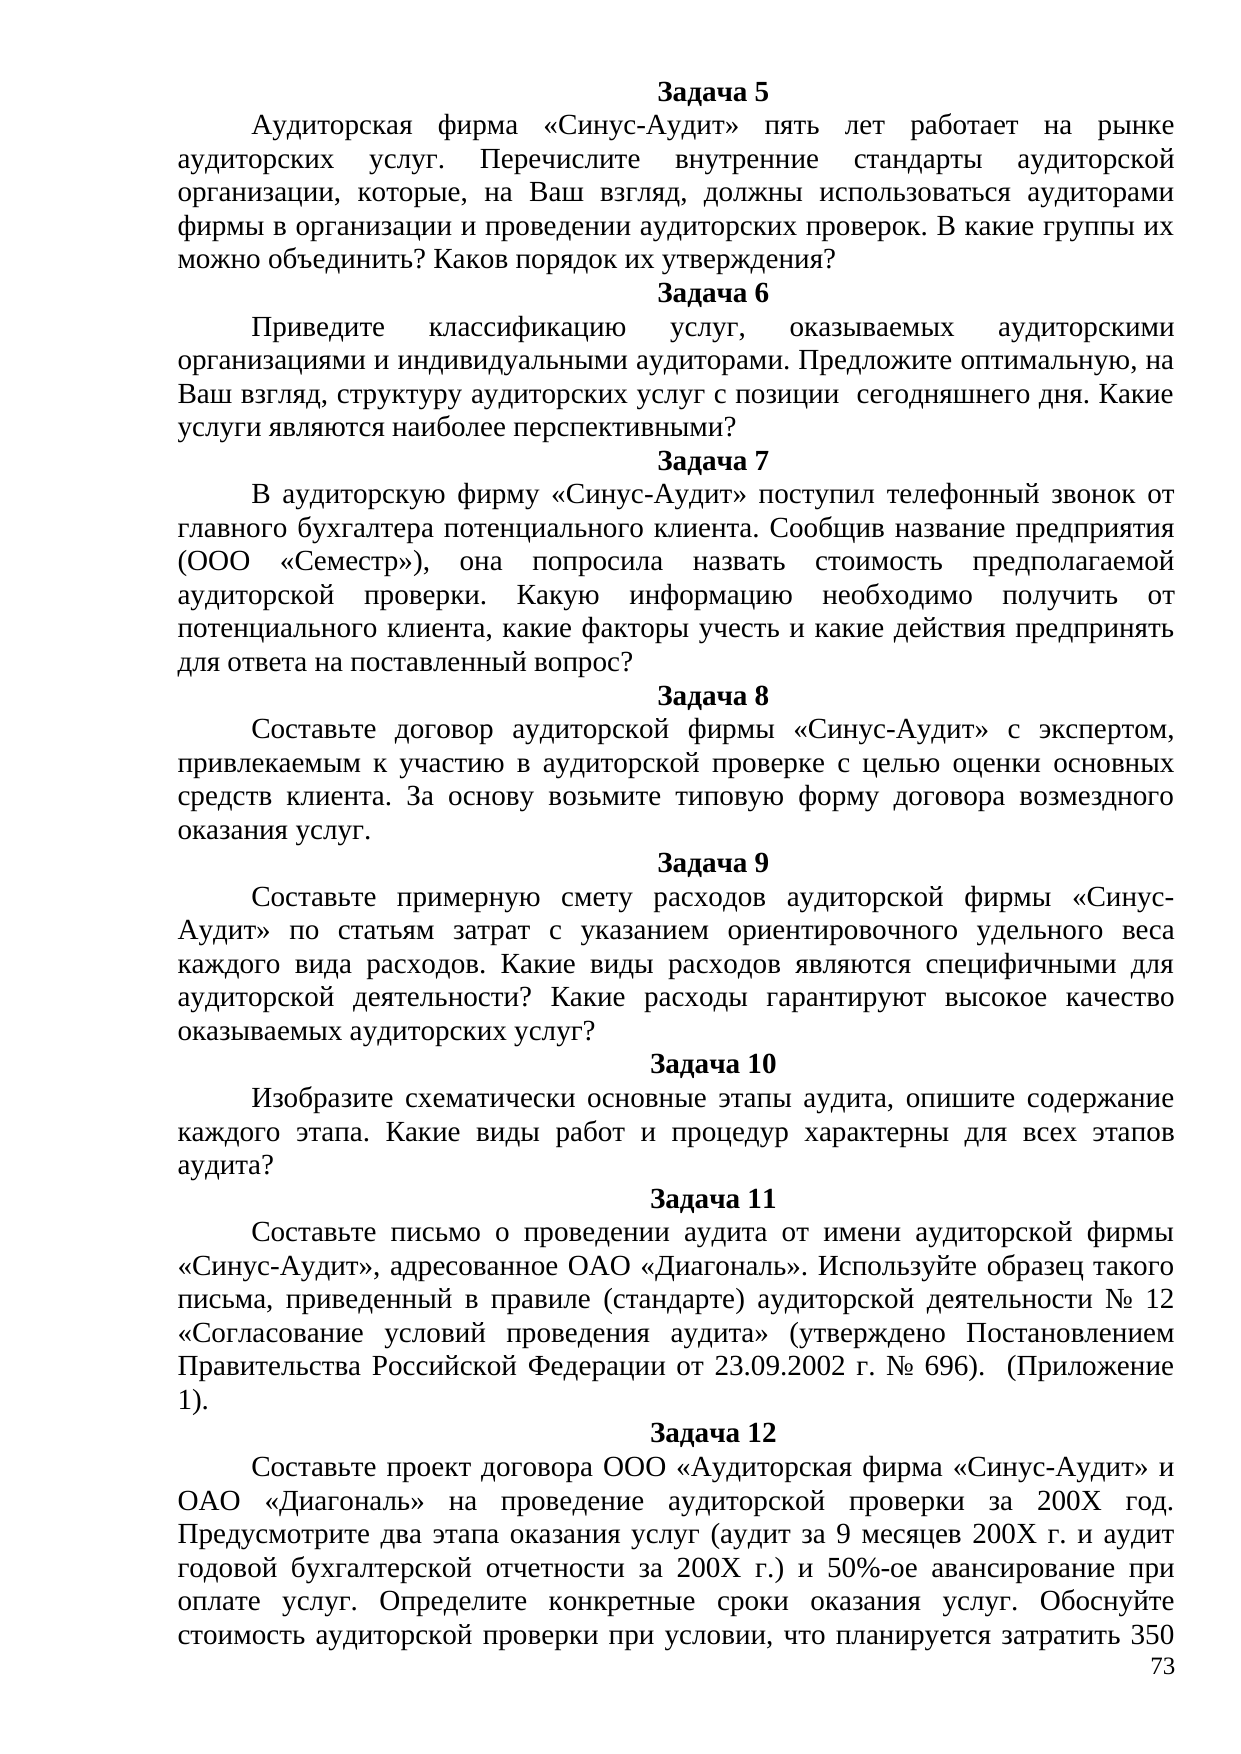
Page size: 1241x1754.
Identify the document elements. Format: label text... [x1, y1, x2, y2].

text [177, 1449, 1175, 1650]
text Аудиторская фирма «Синус-Аудит» пять лет работает на рынке аудиторских услуг. Перечислите внутренние стандарты аудиторской организации, которые, на Ваш взгляд, должны использоваться аудиторами фирмы в организации и проведении аудиторских проверок. В какие группы их можно объединить? Каков порядок их утверждения? [177, 107, 1175, 275]
text Задача 11 [177, 1181, 1175, 1214]
text Задача 7 [177, 443, 1175, 476]
text Составьте письмо о проведении аудита от имени аудиторской фирмы «Синус-Аудит», адресованное ОАО «Диагональ». Используйте образец такого письма, приведенный в правиле (стандарте) аудиторской деятельности № 12 «Согласование условий проведения аудита» (утверждено Постановлением Правительства Российской Федерации от 23.09.2002 г. № 696). (Приложение 1). [177, 1214, 1175, 1416]
text Задача 10 [177, 1047, 1175, 1080]
text Составьте примерную смету расходов аудиторской фирмы «Синус-Аудит» по статьям затрат с указанием ориентировочного удельного веса каждого вида расходов. Какие виды расходов являются специфичными для аудиторской деятельности? Какие расходы гарантируют высокое качество оказываемых аудиторских услуг? [177, 879, 1175, 1047]
text Изобразите схематически основные этапы аудита, опишите содержание каждого этапа. Какие виды работ и процедур характерны для всех этапов аудита? [177, 1080, 1175, 1181]
text Задача 9 [177, 845, 1175, 879]
text Задача 12 [177, 1416, 1175, 1449]
text Составьте договор аудиторской фирмы «Синус-Аудит» с экспертом, привлекаемым к участию в аудиторской проверке с целью оценки основных средств клиента. За основу возьмите типовую форму договора возмездного оказания услуг. [177, 711, 1175, 845]
text Задача 5 [177, 74, 1175, 107]
text Приведите классификацию услуг, оказываемых аудиторскими организациями и индивидуальными аудиторами. Предложите оптимальную, на Ваш взгляд, структуру аудиторских услуг с позиции сегодняшнего дня. Какие услуги являются наиболее перспективными? [177, 309, 1175, 443]
text Задача 8 [177, 678, 1175, 711]
text В аудиторскую фирму «Синус-Аудит» поступил телефонный звонок от главного бухгалтера потенциального клиента. Сообщив название предприятия (ООО «Семестр»), она попросила назвать стоимость предполагаемой аудиторской проверки. Какую информацию необходимо получить от потенциального клиента, какие факторы учесть и какие действия предпринять для ответа на поставленный вопрос? [177, 476, 1175, 678]
text Задача 6 [177, 275, 1175, 309]
